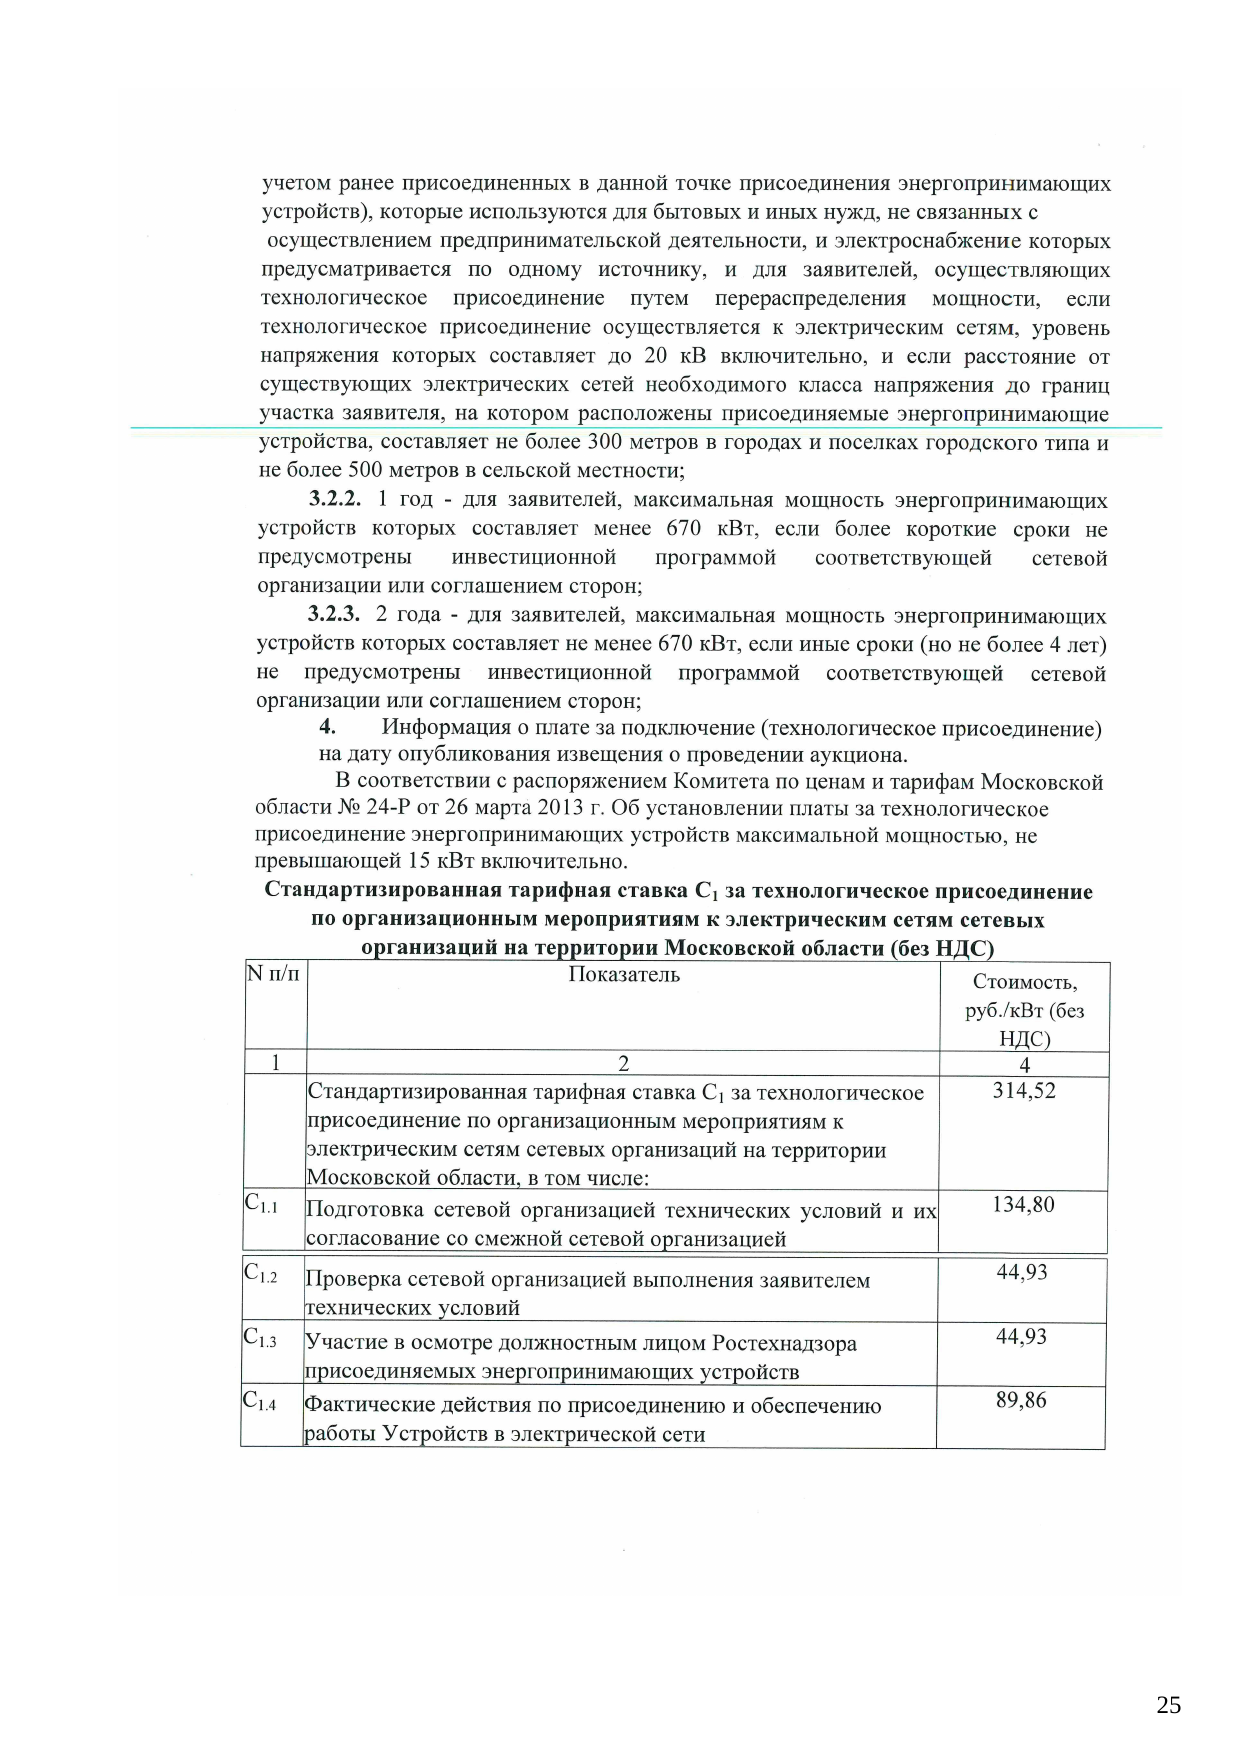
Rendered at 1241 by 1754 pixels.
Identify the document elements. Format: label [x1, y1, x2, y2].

picture [118, 88, 1182, 1596]
